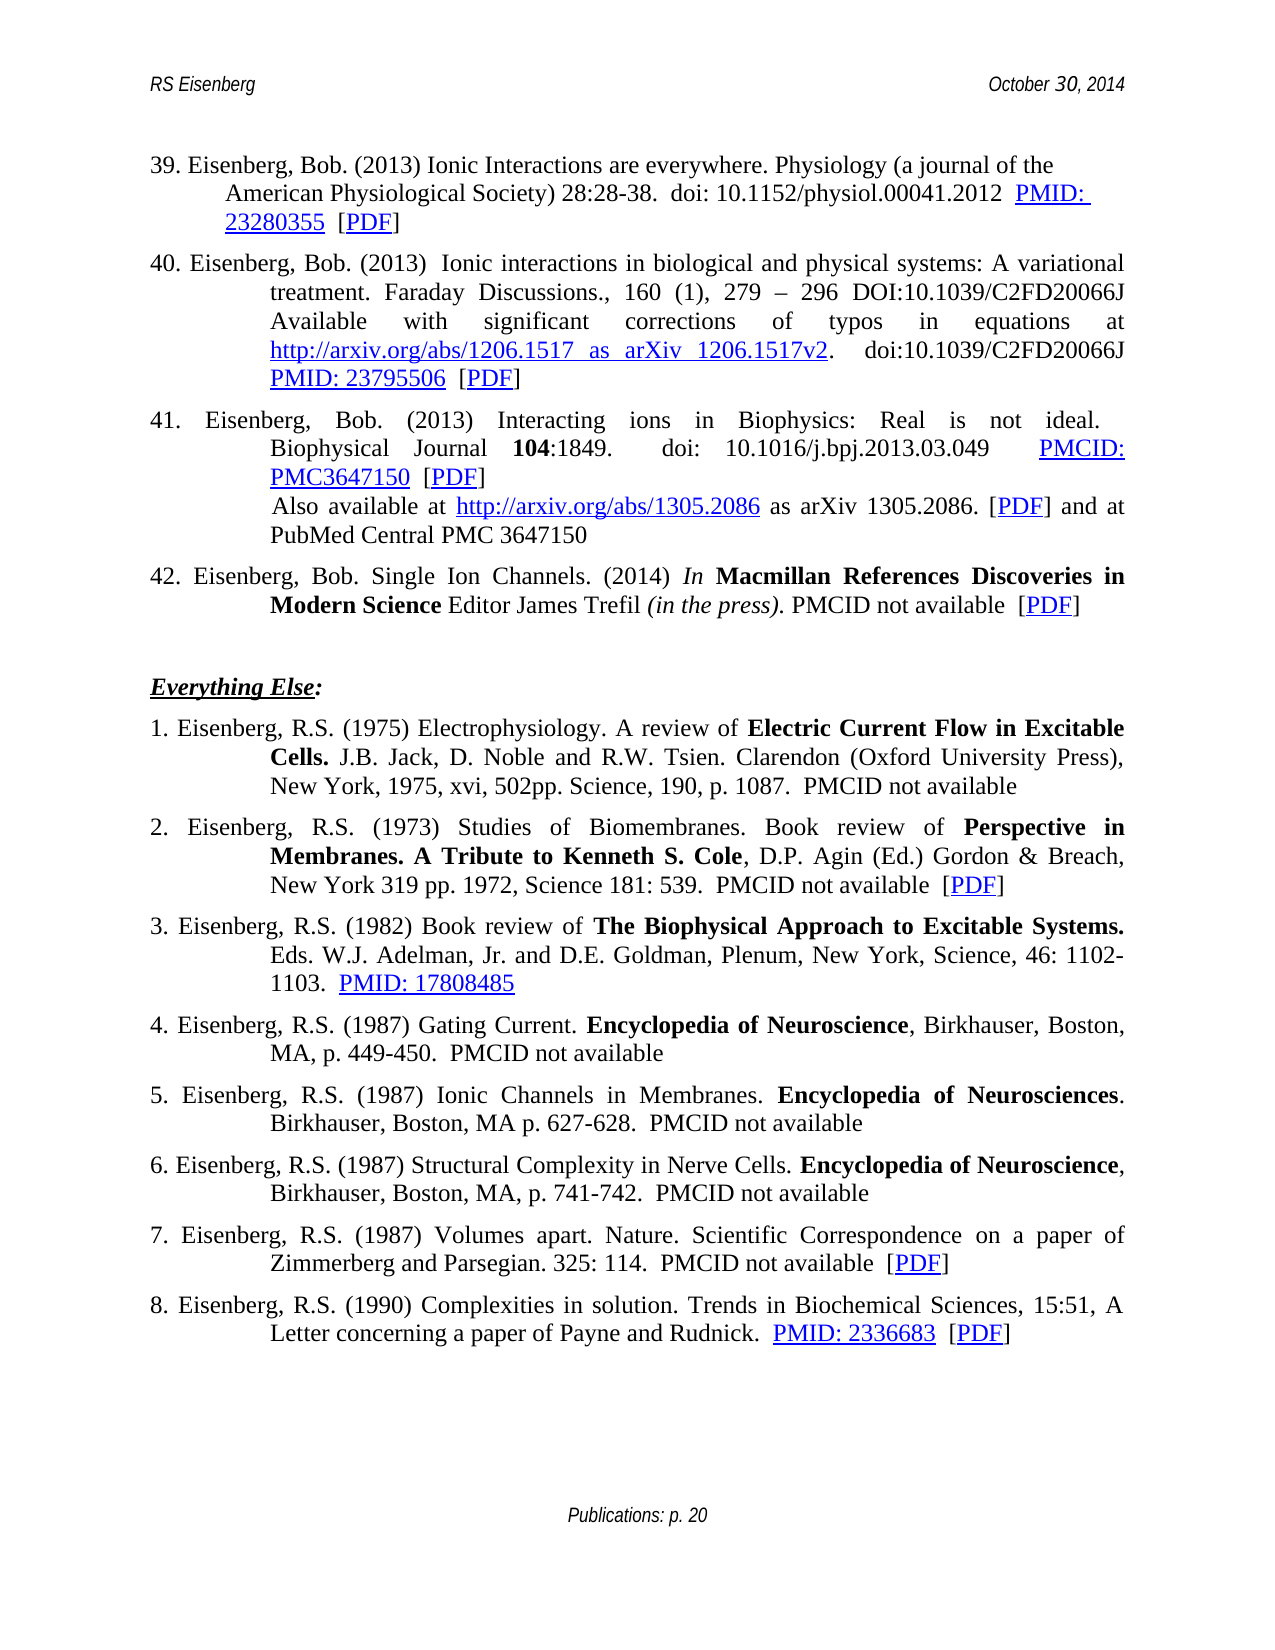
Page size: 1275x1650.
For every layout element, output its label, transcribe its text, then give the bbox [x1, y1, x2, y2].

text Everything Else: [150, 672, 1125, 701]
text 1. Eisenberg, R.S. (1975) Electrophysiology. A review of Electric Current Flow in Excitable Cells. J.B. Jack, D. Noble and R.W. Tsien. Clarendon (Oxford University Press), New York, 1975, xvi, 502pp. Science, 190, p. 1087. PMCID not available [150, 713, 1125, 800]
text 6. Eisenberg, R.S. (1987) Structural Complexity in Nerve Cells. Encyclopedia of Neuroscience, Birkhauser, Boston, MA, p. 741-742. PMCID not available [150, 1150, 1125, 1207]
text 2. Eisenberg, R.S. (1973) Studies of Biomembranes. Book review of Perspective in Membranes. A Tribute to Kenneth S. Cole, D.P. Agin (Ed.) Gordon & Breach, New York 319 pp. 1972, Science 181: 539. PMCID not available [PDF] [150, 812, 1125, 898]
text 40. Eisenberg, Bob. (2013) Ionic interactions in biological and physical systems: A variational treatment. Faraday Discussions., 160 (1), 279 – 296 DOI:10.1039/C2FD20066J Available with significant corrections of typos in equations at http://arxiv.org/abs/1206.1517 as arXiv 1206.1517v2. doi:10.1039/C2FD20066J PMID: 23795506 [PDF] [150, 248, 1125, 392]
text 7. Eisenberg, R.S. (1987) Volumes apart. Nature. Scientific Correspondence on a paper of Zimmerberg and Parsegian. 325: 114. PMCID not available [PDF] [150, 1220, 1125, 1277]
text 42. Eisenberg, Bob. Single Ion Channels. (2014) In Macmillan References Discoveries in Modern Science Editor James Trefil (in the press). PMCID not available [PDF] [150, 561, 1125, 618]
text 8. Eisenberg, R.S. (1990) Complexities in solution. Trends in Biochemical Sciences, 15:51, A Letter concerning a paper of Payne and Rudnick. PMID: 2336683 [PDF] [150, 1290, 1125, 1347]
text 5. Eisenberg, R.S. (1987) Ionic Channels in Membranes. Encyclopedia of Neurosciences. Birkhauser, Boston, MA p. 627-628. PMCID not available [150, 1080, 1125, 1137]
text 41. Eisenberg, Bob. (2013) Interacting ions in Biophysics: Real is not ideal. Biophysical Journal 104:1849. doi: 10.1016/j.bpj.2013.03.049 PMCID: PMC3647150 [PDF] [150, 405, 1125, 491]
text 4. Eisenberg, R.S. (1987) Gating Current. Encyclopedia of Neuroscience, Birkhauser, Boston, MA, p. 449-450. PMCID not available [150, 1010, 1125, 1067]
text 3. Eisenberg, R.S. (1982) Book review of The Biophysical Approach to Excitable Systems. Eds. W.J. Adelman, Jr. and D.E. Goldman, Plenum, New York, Science, 46: 1102-1103. PMID: 17808485 [150, 911, 1125, 997]
text 39. Eisenberg, Bob. (2013) Ionic Interactions are everywhere. Physiology (a journal of the American Physiological Society) 28:28-38. doi: 10.1152/physiol.00041.2012 PMID: 23280355 [PDF] [150, 150, 1125, 236]
text Also available at http://arxiv.org/abs/1305.2086 as arXiv 1305.2086. [PDF] and at PubMed Central PMC 3647150 [270, 491, 1125, 548]
